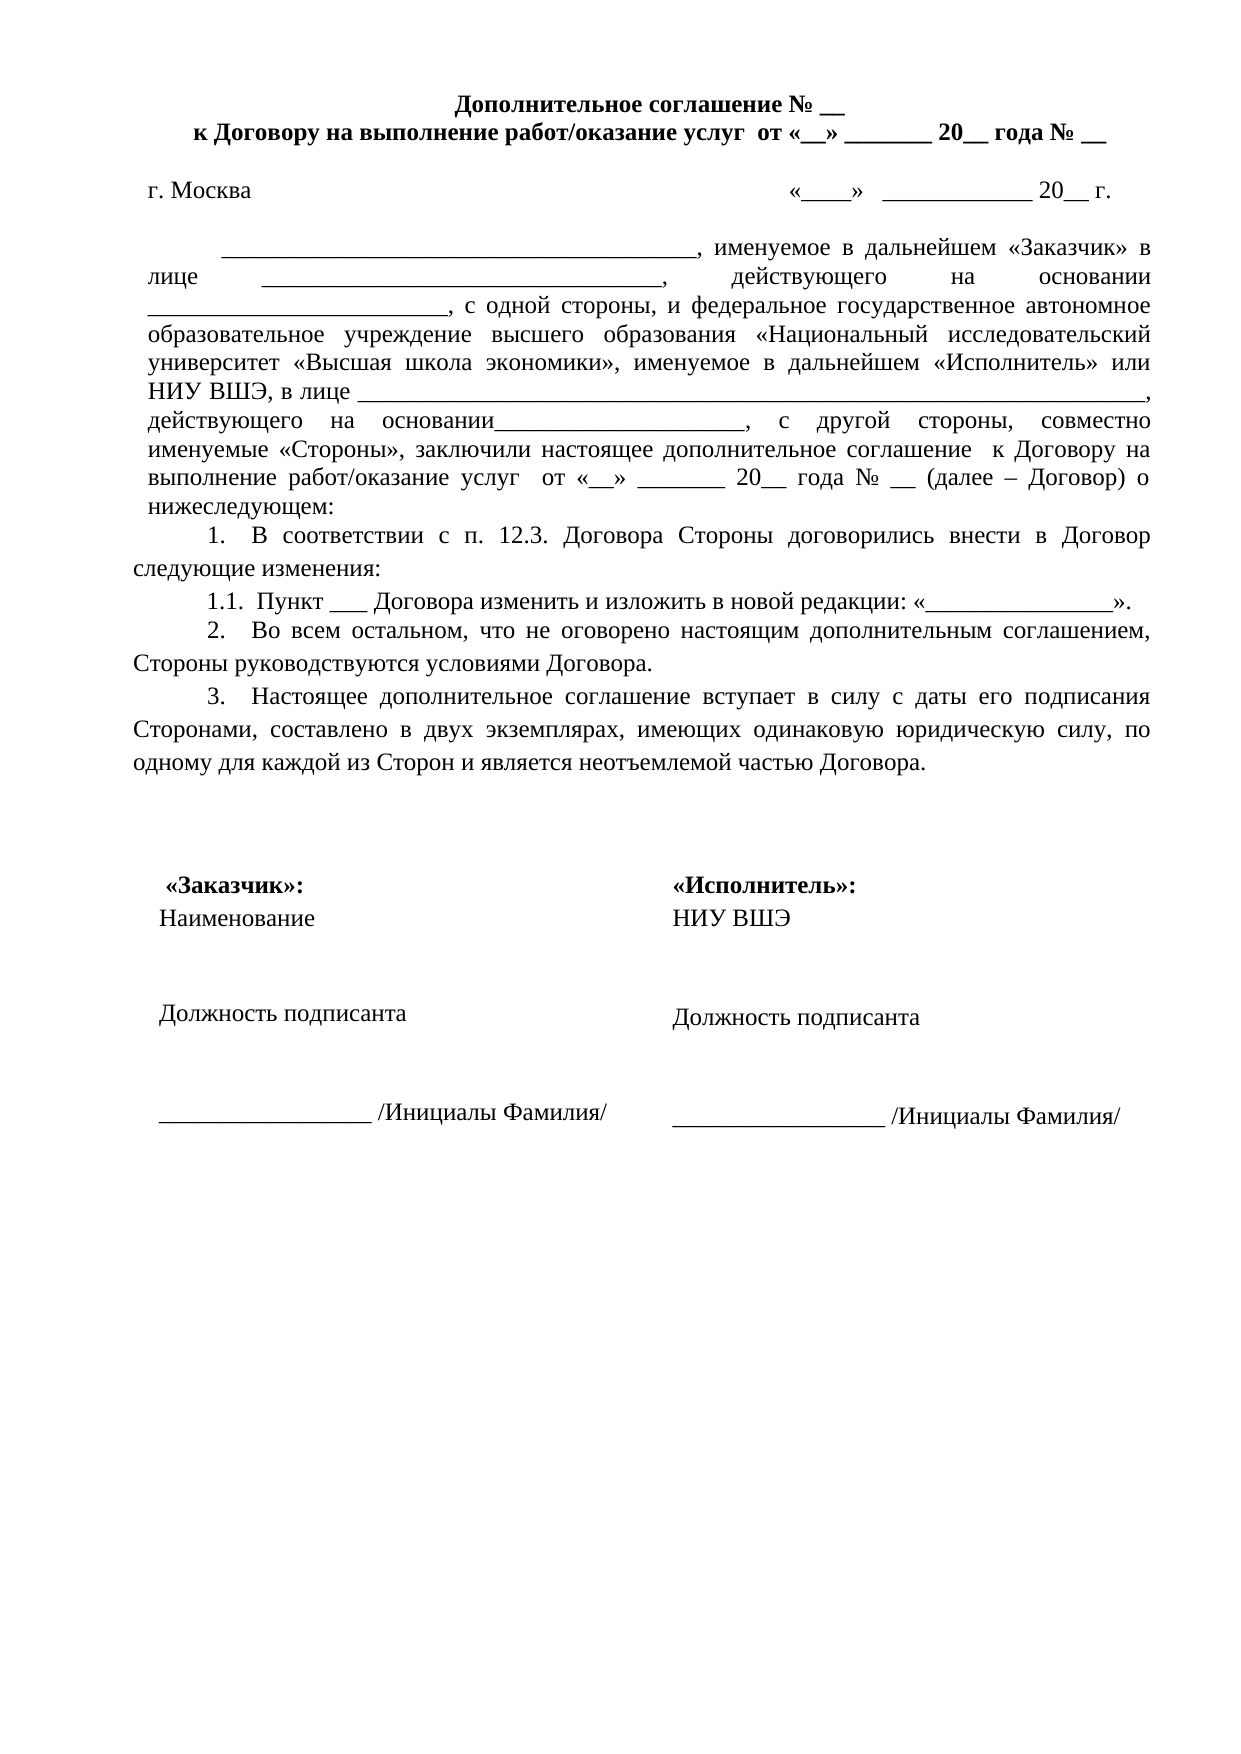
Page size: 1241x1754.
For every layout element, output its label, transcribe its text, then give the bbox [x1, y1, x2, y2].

text г. Москва «____» ____________ 20__ г. [148, 175, 1152, 204]
list Во всем остальном, что не оговорено настоящим дополнительным соглашением, Стороны руководствуются условиями Договора. [133, 615, 1152, 676]
list В соответствии с п. 12.3. Договора Стороны договорились внести в Договор следующие изменения: [133, 520, 1152, 582]
list Настоящее дополнительное соглашение вступает в силу с даты его подписания Сторонами, составлено в двух экземплярах, имеющих одинаковую юридическую силу, по одному для каждой из Сторон и является неотъемлемой частью Договора. [133, 681, 1152, 776]
table_header «»: НИУ ВШЭ Должность подписанта _________________ /Инициалы Фамилия/ [661, 870, 1144, 1134]
text к Договору на выполнение работ/оказание услуг от «__» _______ 20__ года № __ [148, 117, 1152, 146]
list Пункт Договора изменить и изложить в новой редакции: «_______________». [206, 586, 1152, 615]
text Дополнительное соглашение № __ [148, 89, 1152, 117]
text ______________________________________, именуемое в дальнейшем «Заказчик» в лице ________________________________, действующего на основании ________________________, с одной стороны, и федеральное государственное автономное образовательное учреждение высшего образования «Национальный исследовательский университет «Высшая школа экономики», именуемое в дальнейшем «Исполнитель» или НИУ ВШЭ, в лице _______________________________________________________________, действующего на основании____________________, с другой стороны, совместно именуемые «Стороны», заключили настоящее дополнительное соглашение к Договору на выполнение работ/оказание услуг от «__» _______ 20__ года № __ (далее – Договор) о нижеследующем: [148, 232, 1152, 520]
table_header «Заказчик»: Наименование Должность подписанта _________________ /Инициалы Фамилия/ [148, 870, 661, 1134]
